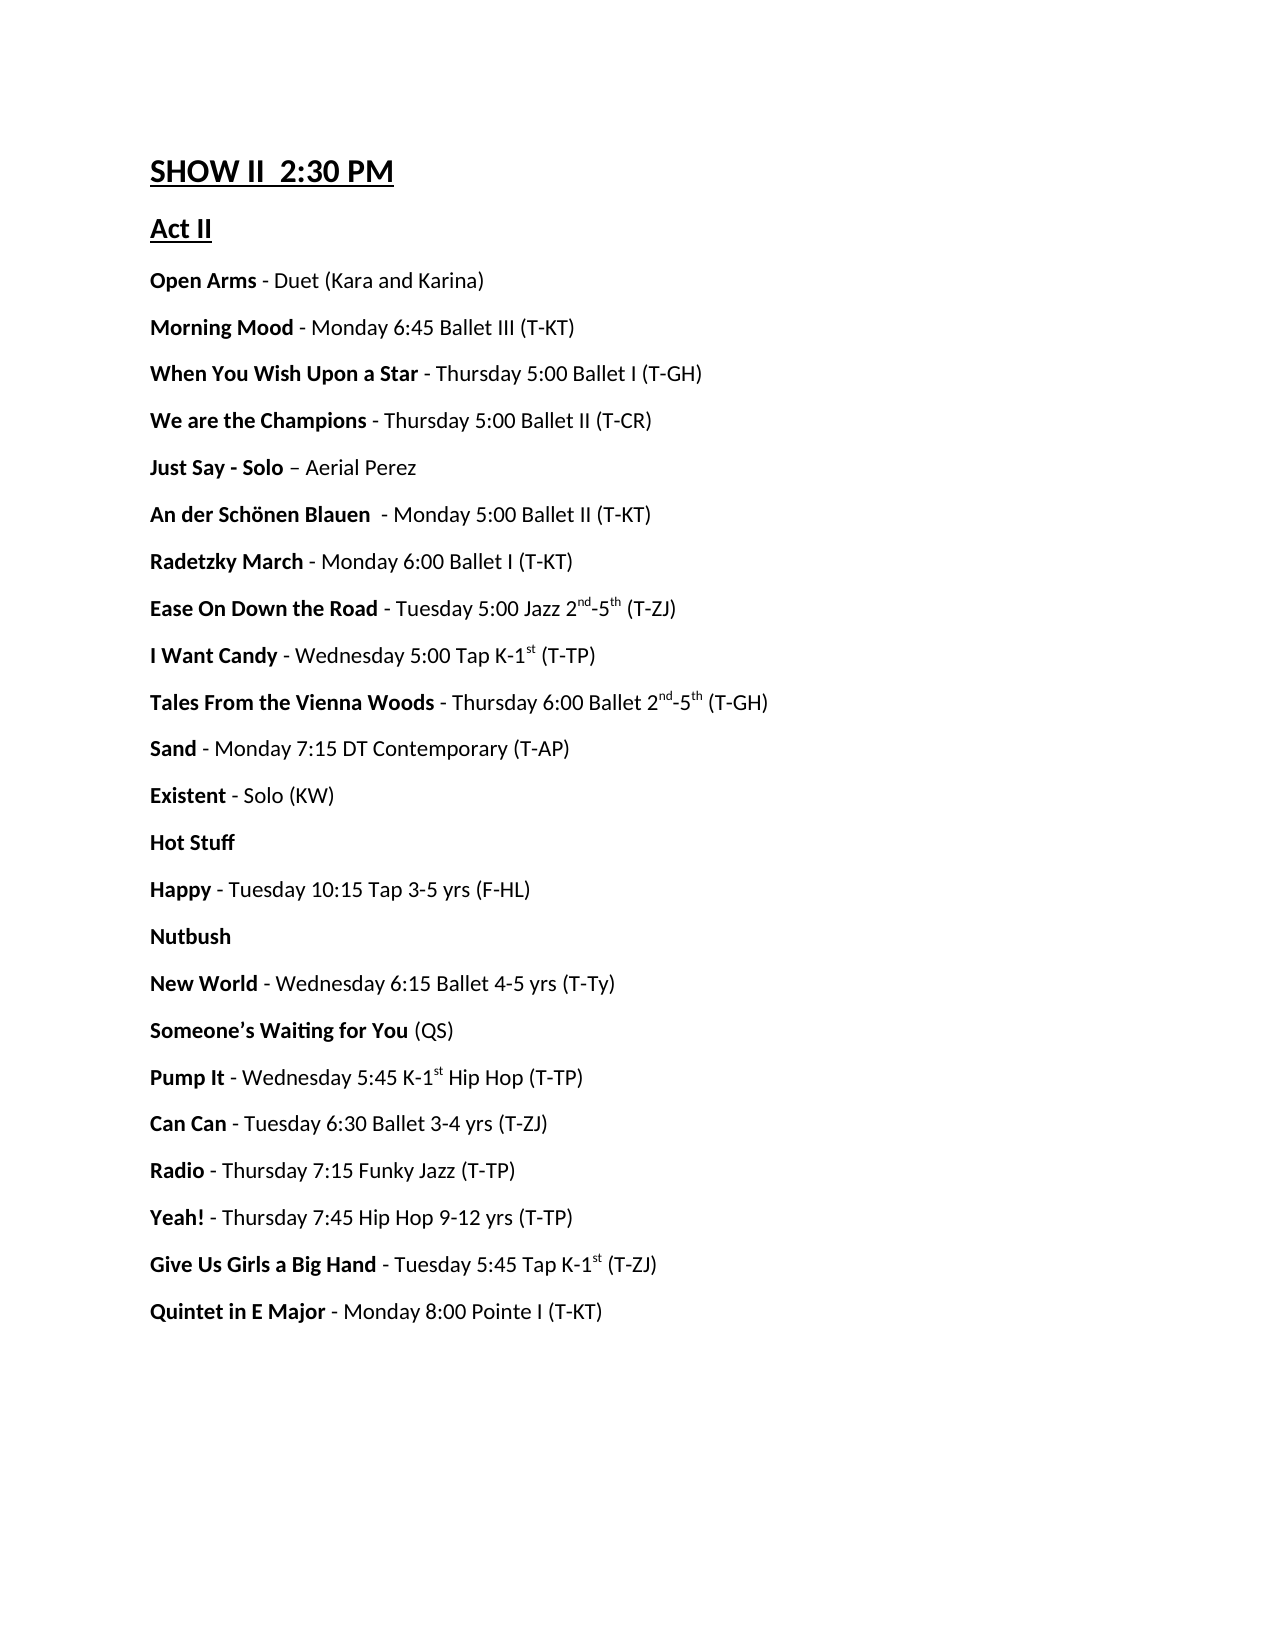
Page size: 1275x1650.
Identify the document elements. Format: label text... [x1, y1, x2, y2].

text Can Can - Tuesday 6:30 Ballet 3-4 yrs (T-ZJ) [150, 1109, 1125, 1137]
text Someone’s Waiting for You (QS) [150, 1016, 1125, 1044]
text Sand - Monday 7:15 DT Contemporary (T-AP) [150, 734, 1125, 762]
text I Want Candy - Wednesday 5:00 Tap K-1st (T-TP) [150, 641, 1125, 669]
text Morning Mood - Monday 6:45 Ballet III (T-KT) [150, 313, 1125, 341]
text Hot Stuff [150, 828, 1125, 856]
text Act II [150, 211, 1125, 246]
text Pump It - Wednesday 5:45 K-1st Hip Hop (T-TP) [150, 1063, 1125, 1091]
text Quintet in E Major - Monday 8:00 Pointe I (T-KT) [150, 1297, 1125, 1325]
text New World - Wednesday 6:15 Ballet 4-5 yrs (T-Ty) [150, 969, 1125, 997]
text When You Wish Upon a Star - Thursday 5:00 Ballet I (T-GH) [150, 359, 1125, 387]
text Ease On Down the Road - Tuesday 5:00 Jazz 2nd-5th (T-ZJ) [150, 594, 1125, 622]
text Open Arms - Duet (Kara and Karina) [150, 266, 1125, 294]
text Radetzky March - Monday 6:00 Ballet I (T-KT) [150, 547, 1125, 575]
text Nutbush [150, 922, 1125, 950]
text Happy - Tuesday 10:15 Tap 3-5 yrs (F-HL) [150, 875, 1125, 903]
text An der Schönen Blauen - Monday 5:00 Ballet II (T-KT) [150, 500, 1125, 528]
text Existent - Solo (KW) [150, 781, 1125, 809]
text Give Us Girls a Big Hand - Tuesday 5:45 Tap K-1st (T-ZJ) [150, 1250, 1125, 1278]
text Yeah! - Thursday 7:45 Hip Hop 9-12 yrs (T-TP) [150, 1203, 1125, 1231]
text Just Say - Solo – Aerial Perez [150, 453, 1125, 481]
text Radio - Thursday 7:15 Funky Jazz (T-TP) [150, 1156, 1125, 1184]
text SHOW II 2:30 PM [150, 150, 1125, 191]
text Tales From the Vienna Woods - Thursday 6:00 Ballet 2nd-5th (T-GH) [150, 688, 1125, 716]
text We are the Champions - Thursday 5:00 Ballet II (T-CR) [150, 406, 1125, 434]
